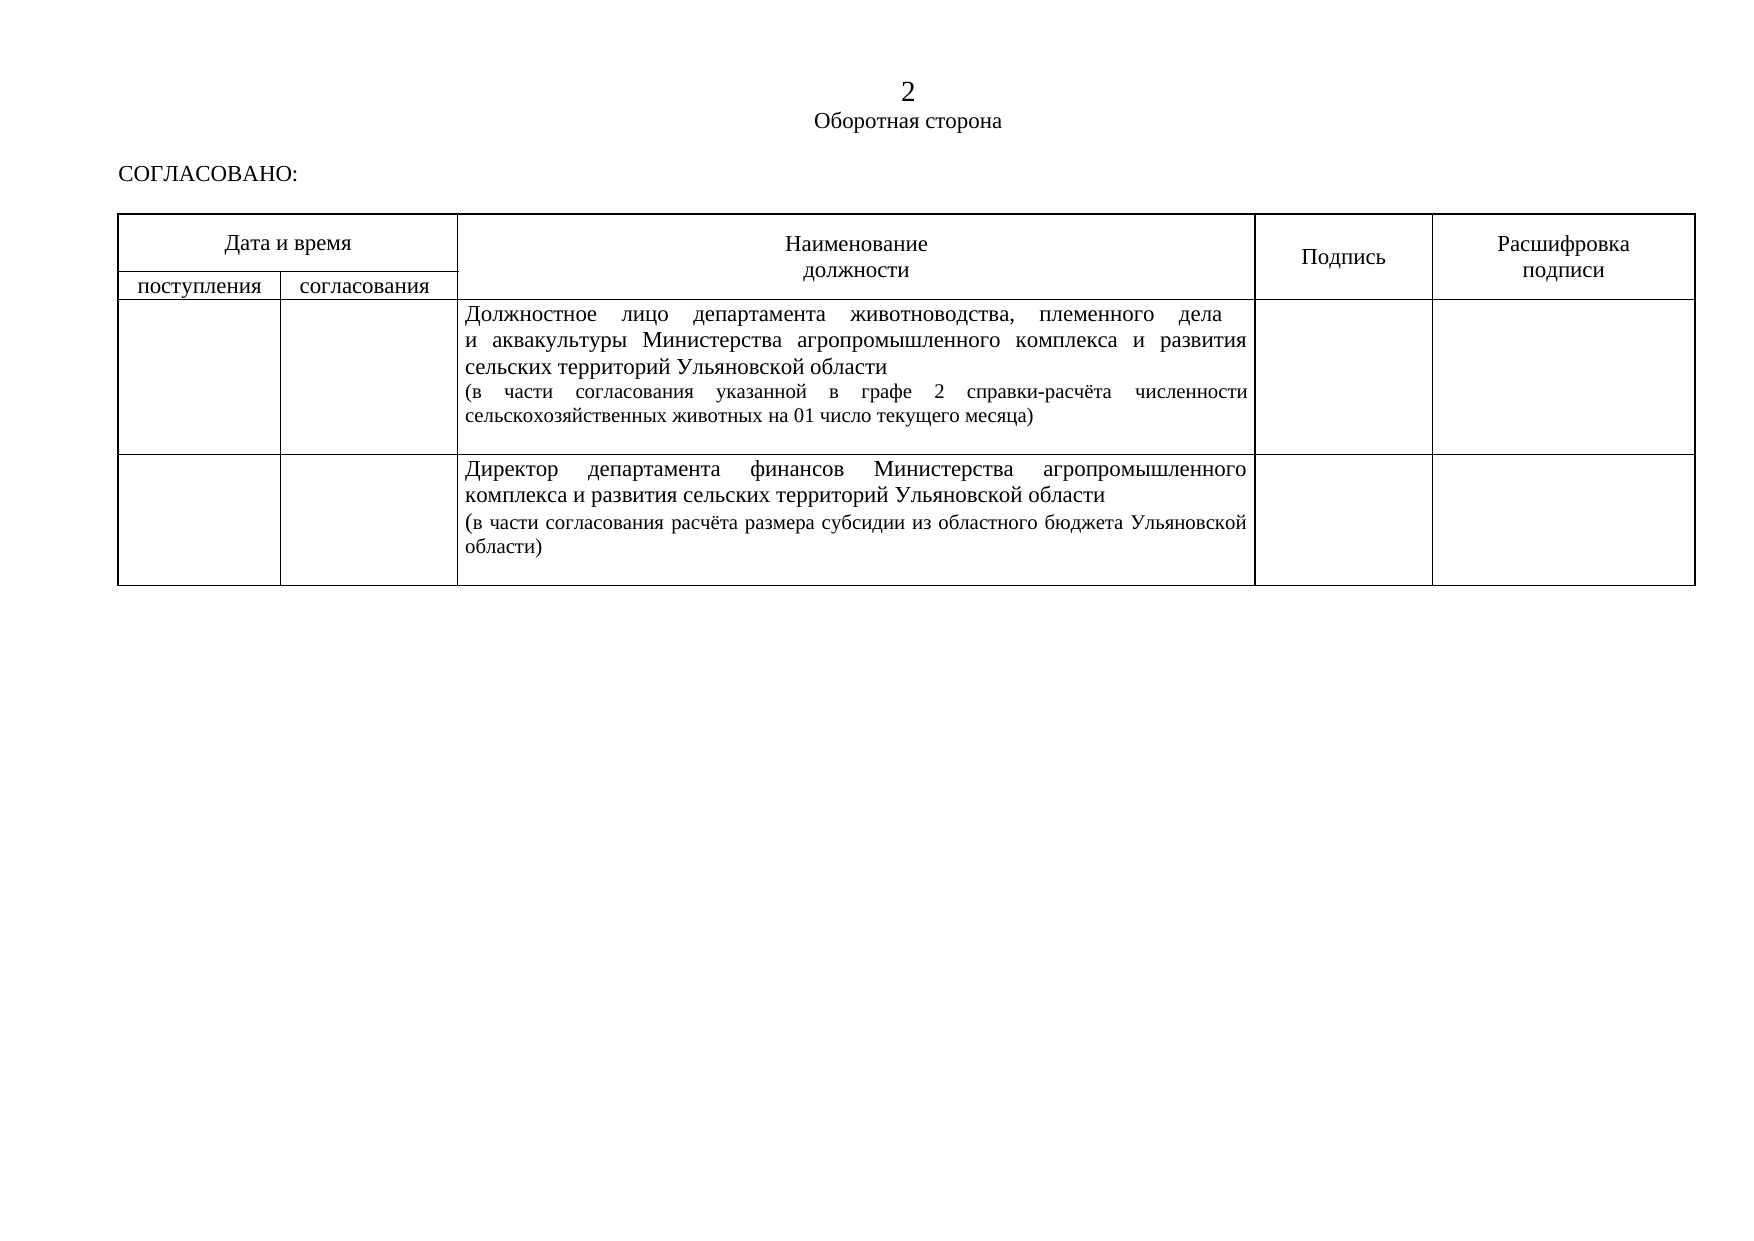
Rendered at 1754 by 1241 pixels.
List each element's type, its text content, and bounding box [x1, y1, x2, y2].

table_cell Директор департамента финансов Министерства агропромышленного комплекса и развития сельских территорий Ульяновской области (в части согласования расчёта размера субсидии из областного бюджета Ульяновской области) [458, 455, 1254, 585]
table_cell [281, 455, 457, 585]
table_cell поступления [119, 272, 280, 298]
table_cell [1433, 300, 1694, 454]
table_header Расшифровка подписи [1433, 215, 1694, 298]
table_cell Должностное лицо департамента животноводства, племенного дела и аквакультуры Министерства агропромышленного комплекса и развития сельских территорий Ульяновской области (в части согласования указанной в графе 2 справки-расчёта численности сельскохозяйственных животных на 01 число текущего месяца) [458, 300, 1254, 454]
table_header Подпись [1256, 215, 1432, 298]
table_cell согласования [281, 272, 457, 298]
table_cell [119, 455, 280, 585]
table_header Дата и время [119, 215, 457, 271]
text СОГЛАСОВАНО: [118, 160, 1698, 186]
table_cell [1256, 455, 1432, 585]
table_header Наименование должности [458, 215, 1254, 298]
table_cell [1433, 455, 1694, 585]
table_cell [281, 300, 457, 454]
table_cell [1256, 300, 1432, 454]
text Оборотная сторона [118, 107, 1698, 134]
table_cell [119, 300, 280, 454]
